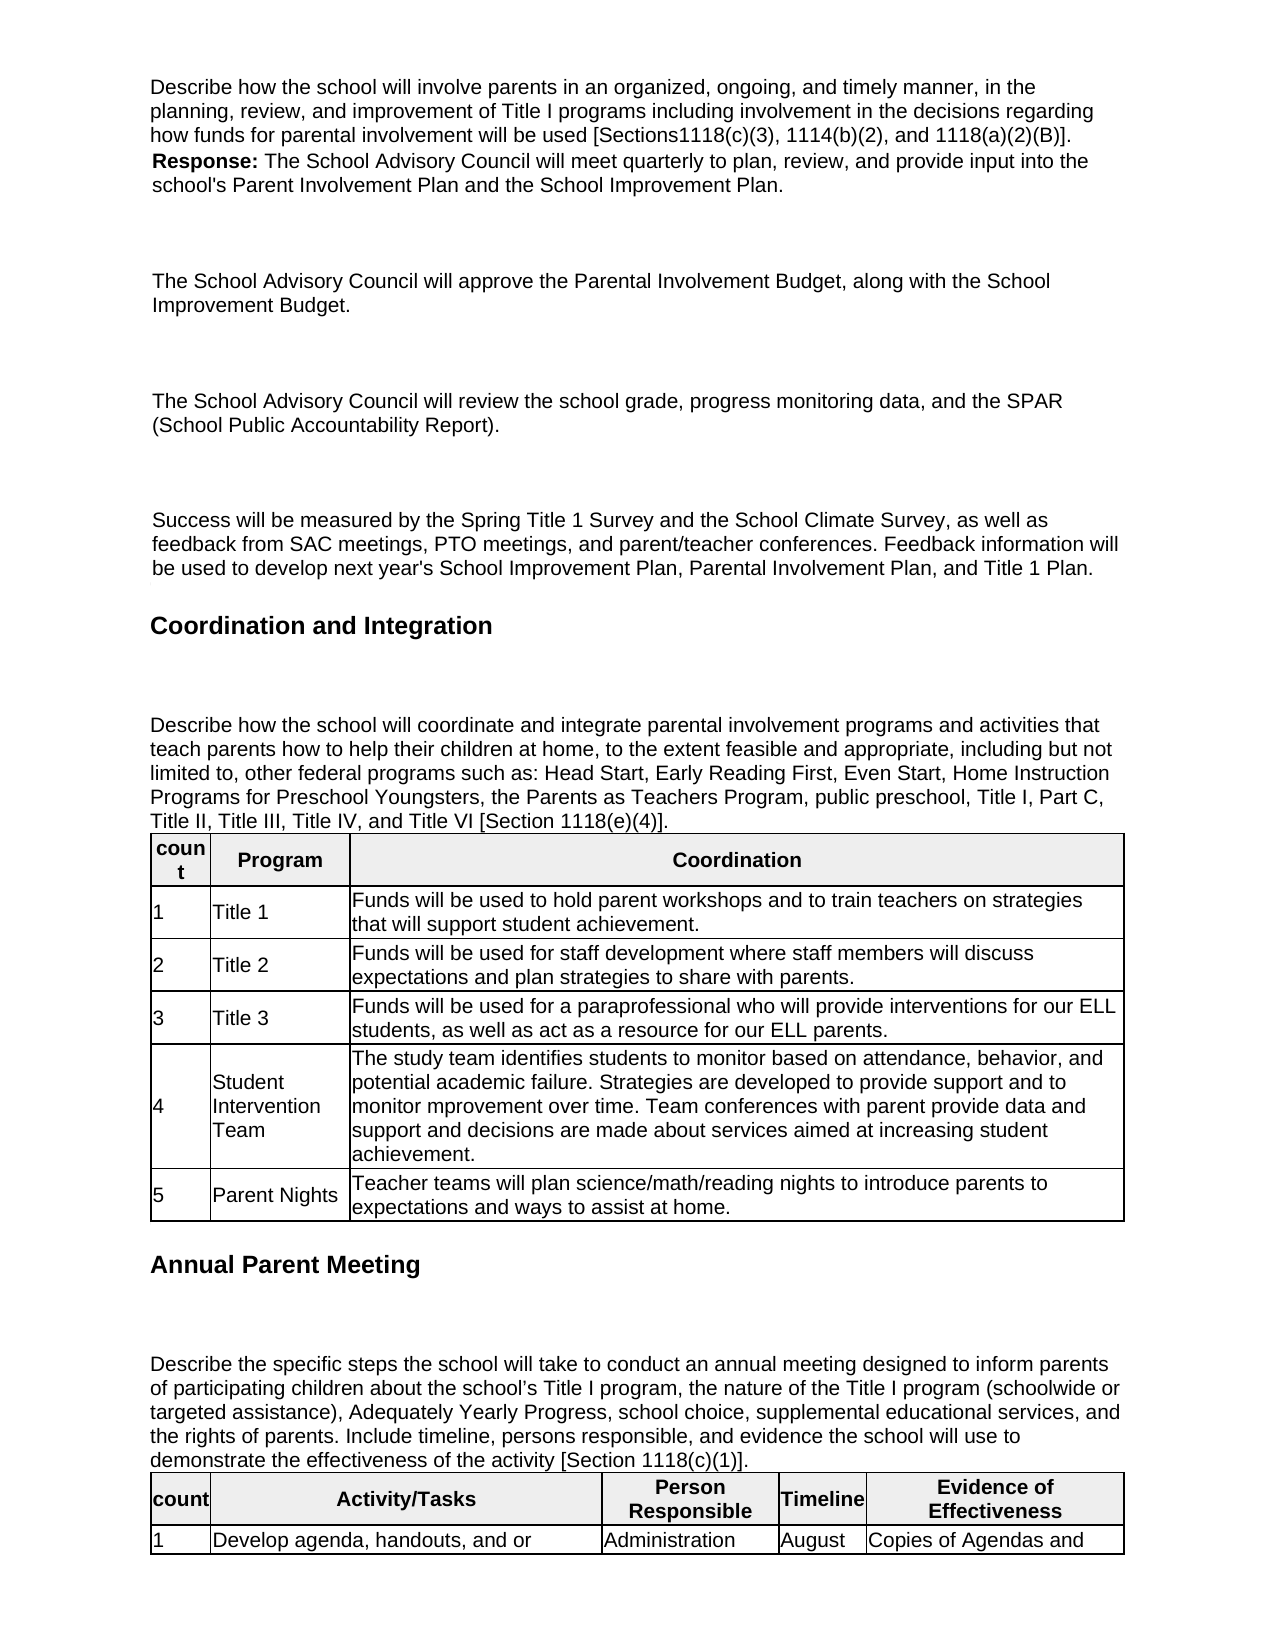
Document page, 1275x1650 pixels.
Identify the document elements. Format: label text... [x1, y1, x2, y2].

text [150, 75, 1125, 147]
table_header Evidence of Effectiveness [867, 1473, 1123, 1524]
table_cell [211, 1526, 601, 1553]
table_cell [867, 1526, 1123, 1553]
table_header Coordination [351, 834, 1123, 885]
table_header Program [211, 834, 349, 885]
table_cell 3 [152, 992, 210, 1043]
table_cell 4 [152, 1045, 210, 1167]
table_header Activity/Tasks [211, 1473, 601, 1524]
table_cell Administration [603, 1526, 778, 1553]
table_cell 1 [152, 1526, 210, 1553]
table_header Person Responsible [603, 1473, 778, 1524]
table_header Timeline [780, 1473, 866, 1524]
table_cell Title 1 [211, 887, 349, 938]
table_cell Teacher teams will plan science/math/reading nights to introduce parents to expectations and ways to assist at home. [351, 1169, 1123, 1220]
text Describe the specific steps the school will take to conduct an annual meeting designed to inform parents of participating children about the school’s Title I program, the nature of the Title I program (schoolwide or targeted assistance), Adequately Yearly Progress, school choice, supplemental educational services, and the rights of parents. Include timeline, persons responsible, and evidence the school will use to demonstrate the effectiveness of the activity [Section 1118(c)(1)]. [150, 1304, 1125, 1472]
table_cell Title 3 [211, 992, 349, 1043]
table_header count [152, 1473, 210, 1524]
table_header count [152, 834, 210, 885]
table_cell 2 [152, 939, 210, 990]
text Describe how the school will coordinate and integrate parental involvement programs and activities that teach parents how to help their children at home, to the extent feasible and appropriate, including but not limited to, other federal programs such as: Head Start, Early Reading First, Even Start, Home Instruction Programs for Preschool Youngsters, the Parents as Teachers Program, public preschool, Title I, Part C, Title II, Title III, Title IV, and Title VI [Section 1118(e)(4)]. [150, 665, 1125, 832]
text Coordination and Integration [150, 611, 1125, 640]
table_cell Funds will be used for staff development where staff members will discuss expectations and plan strategies to share with parents. [351, 939, 1123, 990]
table_cell August [780, 1526, 866, 1553]
table_cell 1 [152, 887, 210, 938]
table_cell Funds will be used to hold parent workshops and to train teachers on strategies that will support student achievement. [351, 887, 1123, 938]
table_cell Funds will be used for a paraprofessional who will provide interventions for our ELL students, as well as act as a resource for our ELL parents. [351, 992, 1123, 1043]
table_cell The study team identifies students to monitor based on attendance, behavior, and potential academic failure. Strategies are developed to provide support and to monitor mprovement over time. Team conferences with parent provide data and support and decisions are made about services aimed at increasing student achievement. [351, 1045, 1123, 1167]
table_header Response: The School Advisory Council will meet quarterly to plan, review, and provide input into the school's Parent Involvement Plan and the School Improvement Plan. The School Advisory Council will approve the Parental Involvement Budget, along with the School Improvement Budget. The School Advisory Council will review the school grade, progress monitoring data, and the SPAR (School Public Accountability Report). Success will be measured by the Spring Title 1 Survey and the School Climate Survey, as well as feedback from SAC meetings, PTO meetings, and parent/teacher conferences. Feedback information will be used to develop next year's School Improvement Plan, Parental Involvement Plan, and Title 1 Plan. [151, 148, 1124, 582]
table_cell Title 2 [211, 939, 349, 990]
table_cell Student Intervention Team [211, 1045, 349, 1167]
text Annual Parent Meeting [150, 1250, 1125, 1279]
table_cell Parent Nights [211, 1169, 349, 1220]
table_cell 5 [152, 1169, 210, 1220]
